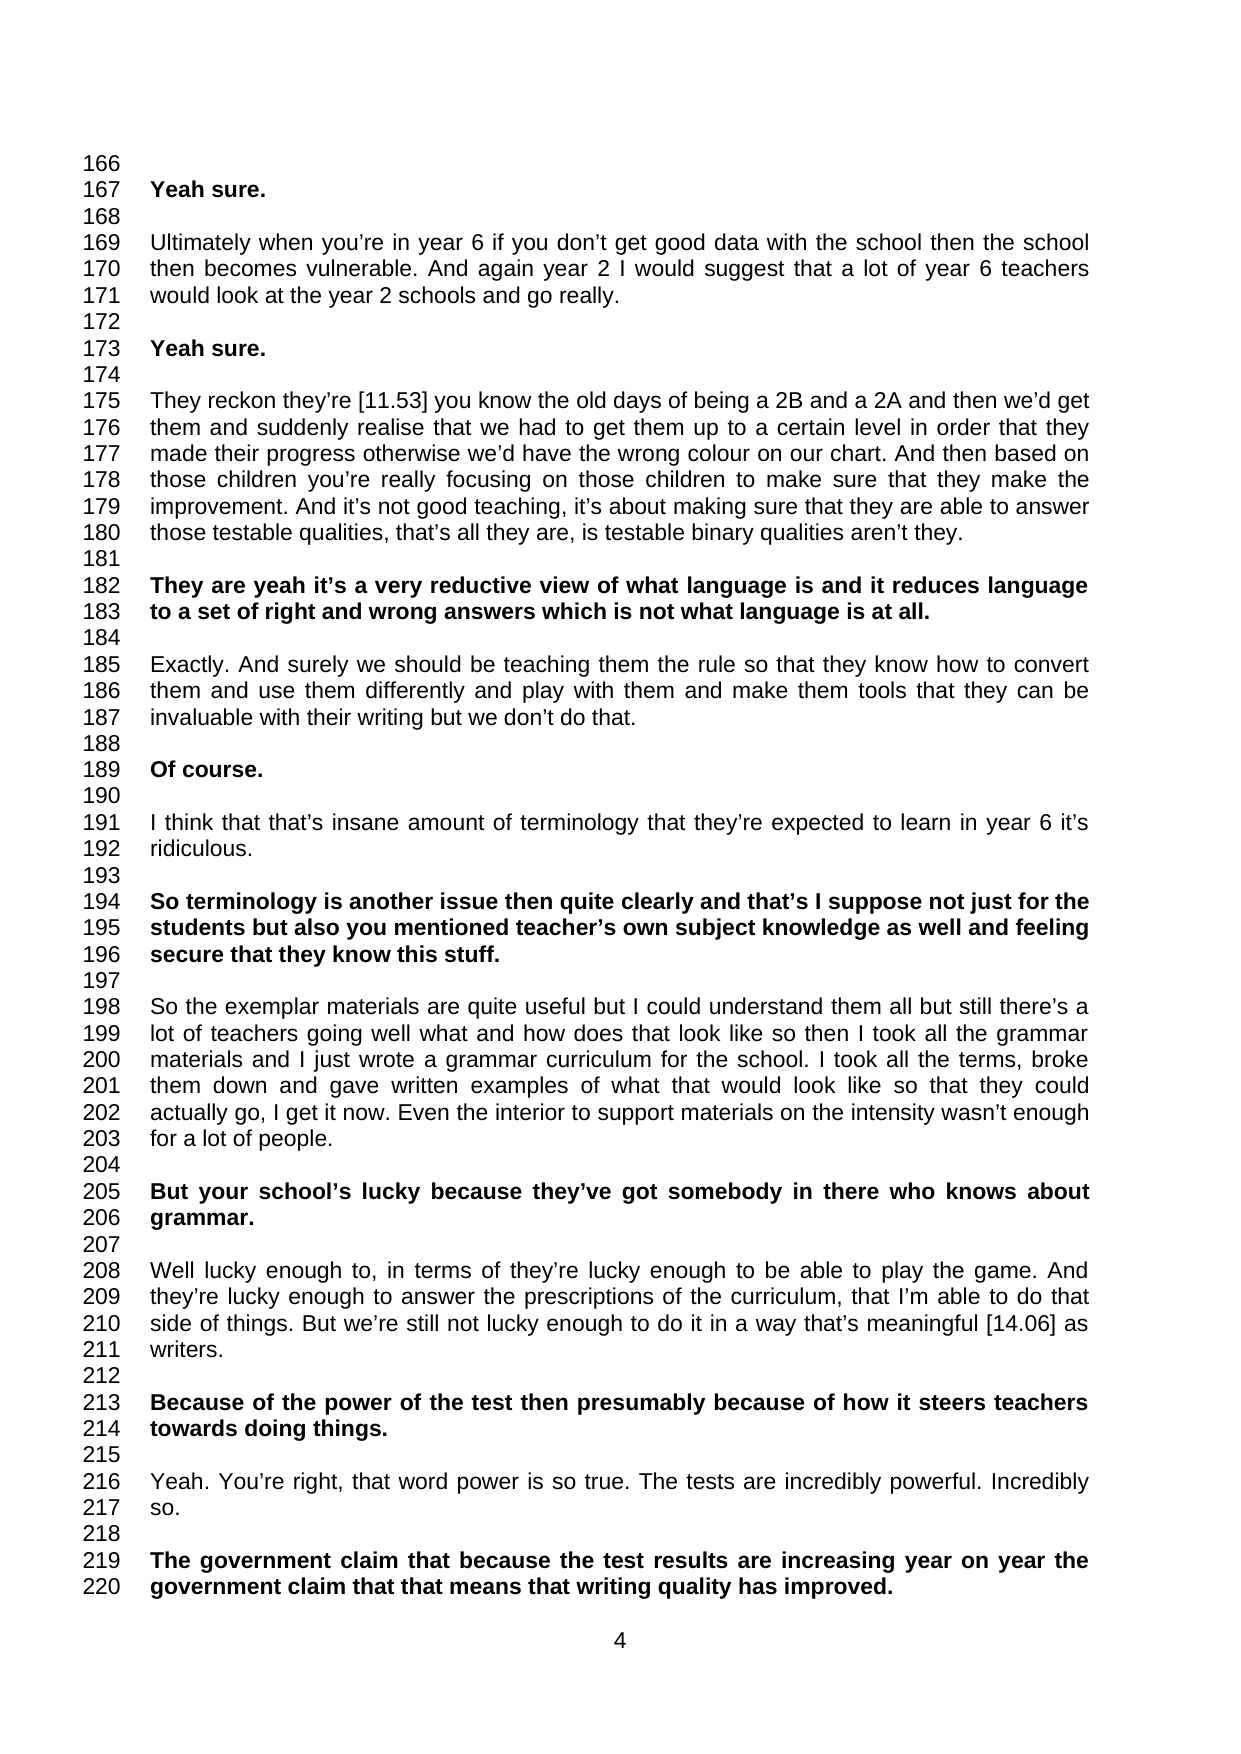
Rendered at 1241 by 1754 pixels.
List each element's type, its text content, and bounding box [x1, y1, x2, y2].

text They reckon they’re [11.53] you know the old days of being a 2B and a 2A and then we’d get them and suddenly realise that we had to get them up to a certain level in order that they made their progress otherwise we’d have the wrong colour on our chart. And then based on those children you’re really focusing on those children to make sure that they make the improvement. And it’s not good teaching, it’s about making sure that they are able to answer those testable qualities, that’s all they are, is testable binary qualities aren’t they. [150, 387, 1090, 545]
text But your school’s lucky because they’ve got somebody in there who knows about grammar. [150, 1178, 1090, 1231]
text Yeah. You’re right, that word power is so true. The tests are incredibly powerful. Incredibly so. [150, 1468, 1090, 1520]
text Exactly. And surely we should be teaching them the rule so that they know how to convert them and use them differently and play with them and make them tools that they can be invaluable with their writing but we don’t do that. [150, 651, 1090, 730]
text So terminology is another issue then quite clearly and that’s I suppose not just for the students but also you mentioned teacher’s own subject knowledge as well and feeling secure that they know this stuff. [150, 888, 1090, 967]
text Of course. [150, 756, 1090, 782]
text The government claim that because the test results are increasing year on year the government claim that that means that writing quality has improved. [150, 1547, 1090, 1599]
text So the exemplar materials are quite useful but I could understand them all but still there’s a lot of teachers going well what and how does that look like so then I took all the grammar materials and I just wrote a grammar curriculum for the school. I took all the terms, broke them down and gave written examples of what that would look like so that they could actually go, I get it now. Even the interior to support materials on the intensity wasn’t enough for a lot of people. [150, 993, 1090, 1151]
text Because of the power of the test then presumably because of how it steers teachers towards doing things. [150, 1389, 1090, 1441]
text Yeah sure. [150, 334, 1090, 361]
text Well lucky enough to, in terms of they’re lucky enough to be able to play the game. And they’re lucky enough to answer the prescriptions of the curriculum, that I’m able to do that side of things. But we’re still not lucky enough to do it in a way that’s meaningful [14.06] as writers. [150, 1257, 1090, 1362]
text Ultimately when you’re in year 6 if you don’t get good data with the school then the school then becomes vulnerable. And again year 2 I would suggest that a lot of year 6 teachers would look at the year 2 schools and go really. [150, 229, 1090, 308]
text They are yeah it’s a very reductive view of what language is and it reduces language to a set of right and wrong answers which is not what language is at all. [150, 572, 1090, 624]
text Yeah sure. [150, 176, 1090, 203]
text I think that that’s insane amount of terminology that they’re expected to learn in year 6 it’s ridiculous. [150, 809, 1090, 862]
